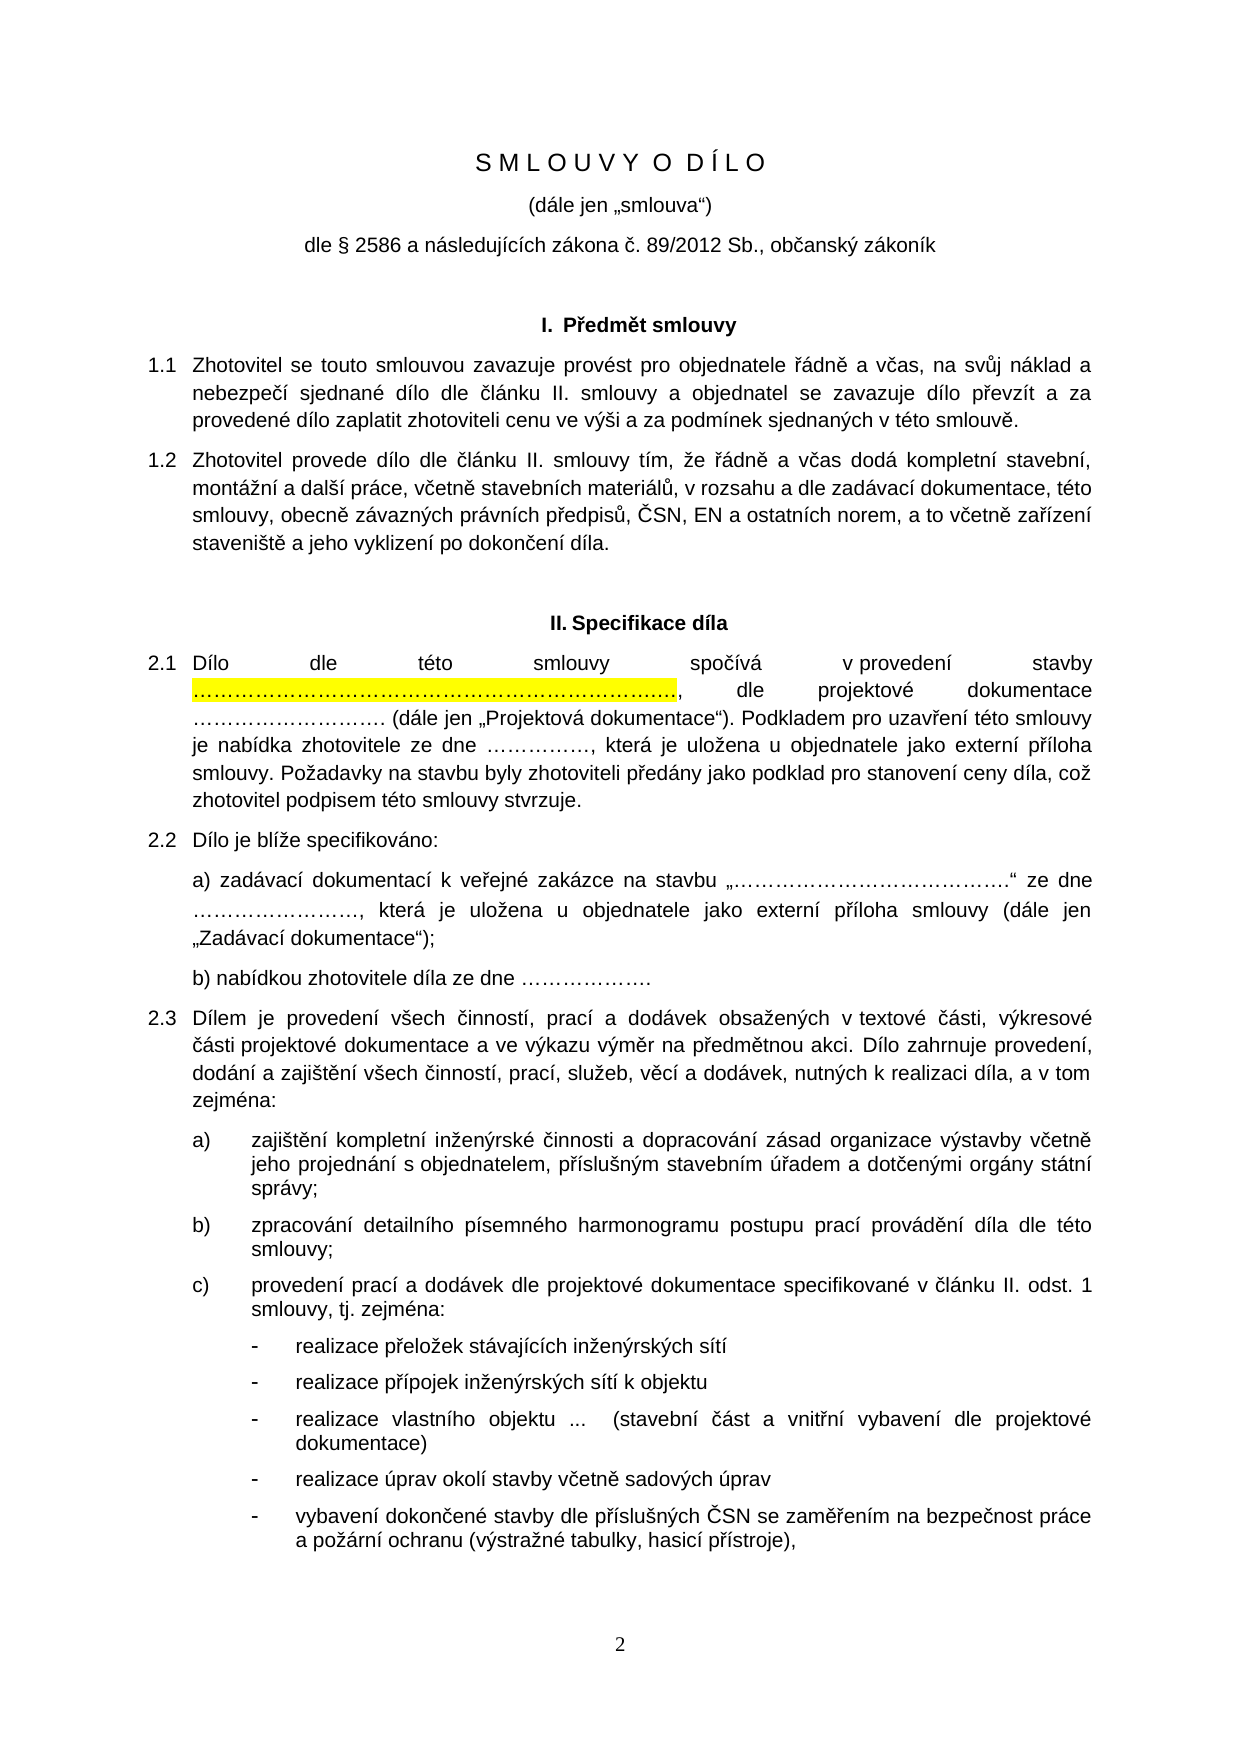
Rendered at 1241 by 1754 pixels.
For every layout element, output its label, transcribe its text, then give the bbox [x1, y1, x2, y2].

list vybavení dokončené stavby dle příslušných ČSN se zaměřením na bezpečnost práce a požární ochranu (výstražné tabulky, hasicí přístroje), [251, 1504, 1093, 1552]
list realizace přeložek stávajících inženýrských sítí [251, 1333, 1093, 1358]
list realizace úprav okolí stavby včetně sadových úprav [251, 1467, 1093, 1491]
list Dílo dle této smlouvy spočívá v provedení stavby ………………………………………………………….…, dle projektové dokumentace ………………………. (dále jen „Projektová dokumentace“). Podkladem pro uzavření této smlouvy je nabídka zhotovitele ze dne ……………, která je uložena u objednatele jako externí příloha smlouvy. Požadavky na stavbu byly zhotoviteli předány jako podklad pro stanovení ceny díla, což zhotovitel podpisem této smlouvy stvrzuje. [148, 651, 1093, 812]
list Dílo je blíže specifikováno: [148, 828, 1093, 852]
list Zhotovitel provede dílo dle článku II. smlouvy tím, že řádně a včas dodá kompletní stavební, montážní a další práce, včetně stavebních materiálů, v rozsahu a dle zadávací dokumentace, této smlouvy, obecně závazných právních předpisů, ČSN, EN a ostatních norem, a to včetně zařízení staveniště a jeho vyklizení po dokončení díla. [148, 448, 1093, 554]
text a) zadávací dokumentací k veřejné zakázce na stavbu „………………………………….“ ze dne ……………………, která je uložena u objednatele jako externí příloha smlouvy (dále jen „Zadávací dokumentace“); [192, 868, 1093, 950]
list zajištění kompletní inženýrské činnosti a dopracování zásad organizace výstavby včetně jeho projednání s objednatelem, příslušným stavebním úřadem a dotčenými orgány státní správy; [192, 1128, 1093, 1200]
list Dílem je provedení všech činností, prací a dodávek obsažených v textové části, výkresové části projektové dokumentace a ve výkazu výměr na předmětnou akci. Dílo zahrnuje provedení, dodání a zajištění všech činností, prací, služeb, věcí a dodávek, nutných k realizaci díla, a v tom zejména: [148, 1006, 1093, 1112]
list Specifikace díla [185, 611, 1093, 634]
list Zhotovitel se touto smlouvou zavazuje provést pro objednatele řádně a včas, na svůj náklad a nebezpečí sjednané dílo dle článku II. smlouvy a objednatel se zavazuje dílo převzít a za provedené dílo zaplatit zhotoviteli cenu ve výši a za podmínek sjednaných v této smlouvě. [148, 353, 1093, 432]
list realizace vlastního objektu ... (stavební část a vnitřní vybavení dle projektové dokumentace) [251, 1407, 1093, 1455]
text (dále jen „smlouva“) [148, 193, 1093, 217]
text dle § 2586 a následujících zákona č. 89/2012 Sb., občanský zákoník [148, 233, 1093, 257]
list zpracování detailního písemného harmonogramu postupu prací provádění díla dle této smlouvy; [192, 1213, 1093, 1261]
list provedení prací a dodávek dle projektové dokumentace specifikované v článku II. odst. 1 smlouvy, tj. zejména: [192, 1273, 1093, 1321]
text S M L O U V Y O D Í L O [148, 148, 1093, 176]
text b) nabídkou zhotovitele díla ze dne ………………. [192, 966, 1093, 990]
list Předmět smlouvy [185, 313, 1093, 337]
list realizace přípojek inženýrských sítí k objektu [251, 1370, 1093, 1394]
